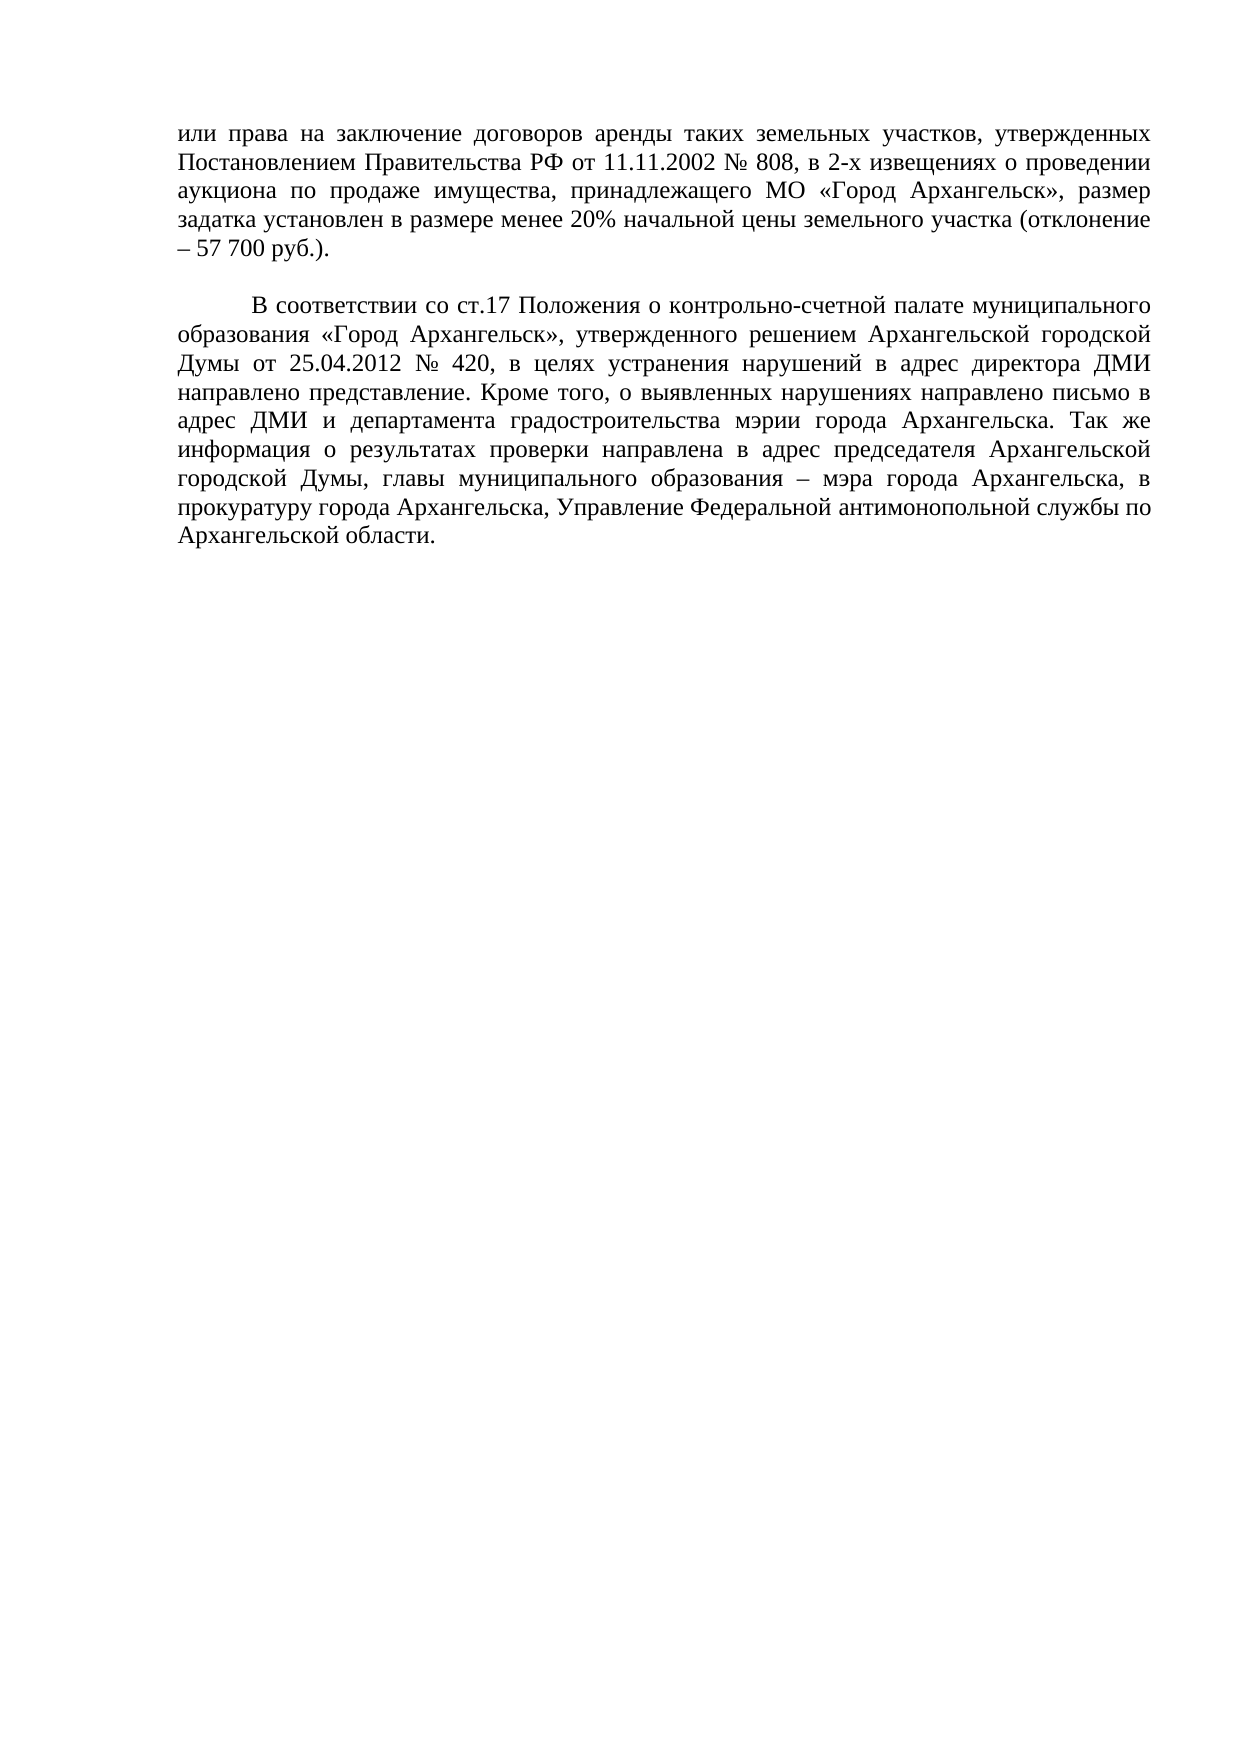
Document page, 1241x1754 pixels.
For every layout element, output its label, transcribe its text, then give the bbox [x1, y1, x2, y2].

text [177, 118, 1152, 262]
text В соответствии со ст.17 Положения о контрольно-счетной палате муниципального образования «Город Архангельск», утвержденного решением Архангельской городской Думы от 25.04.2012 № 420, в целях устранения нарушений в адрес директора ДМИ направлено представление. Кроме того, о выявленных нарушениях направлено письмо в адрес ДМИ и департамента градостроительства мэрии города Архангельска. Так же информация о результатах проверки направлена в адрес председателя Архангельской городской Думы, главы муниципального образования – мэра города Архангельска, в прокуратуру города Архангельска, Управление Федеральной антимонопольной службы по Архангельской области. [177, 291, 1152, 549]
